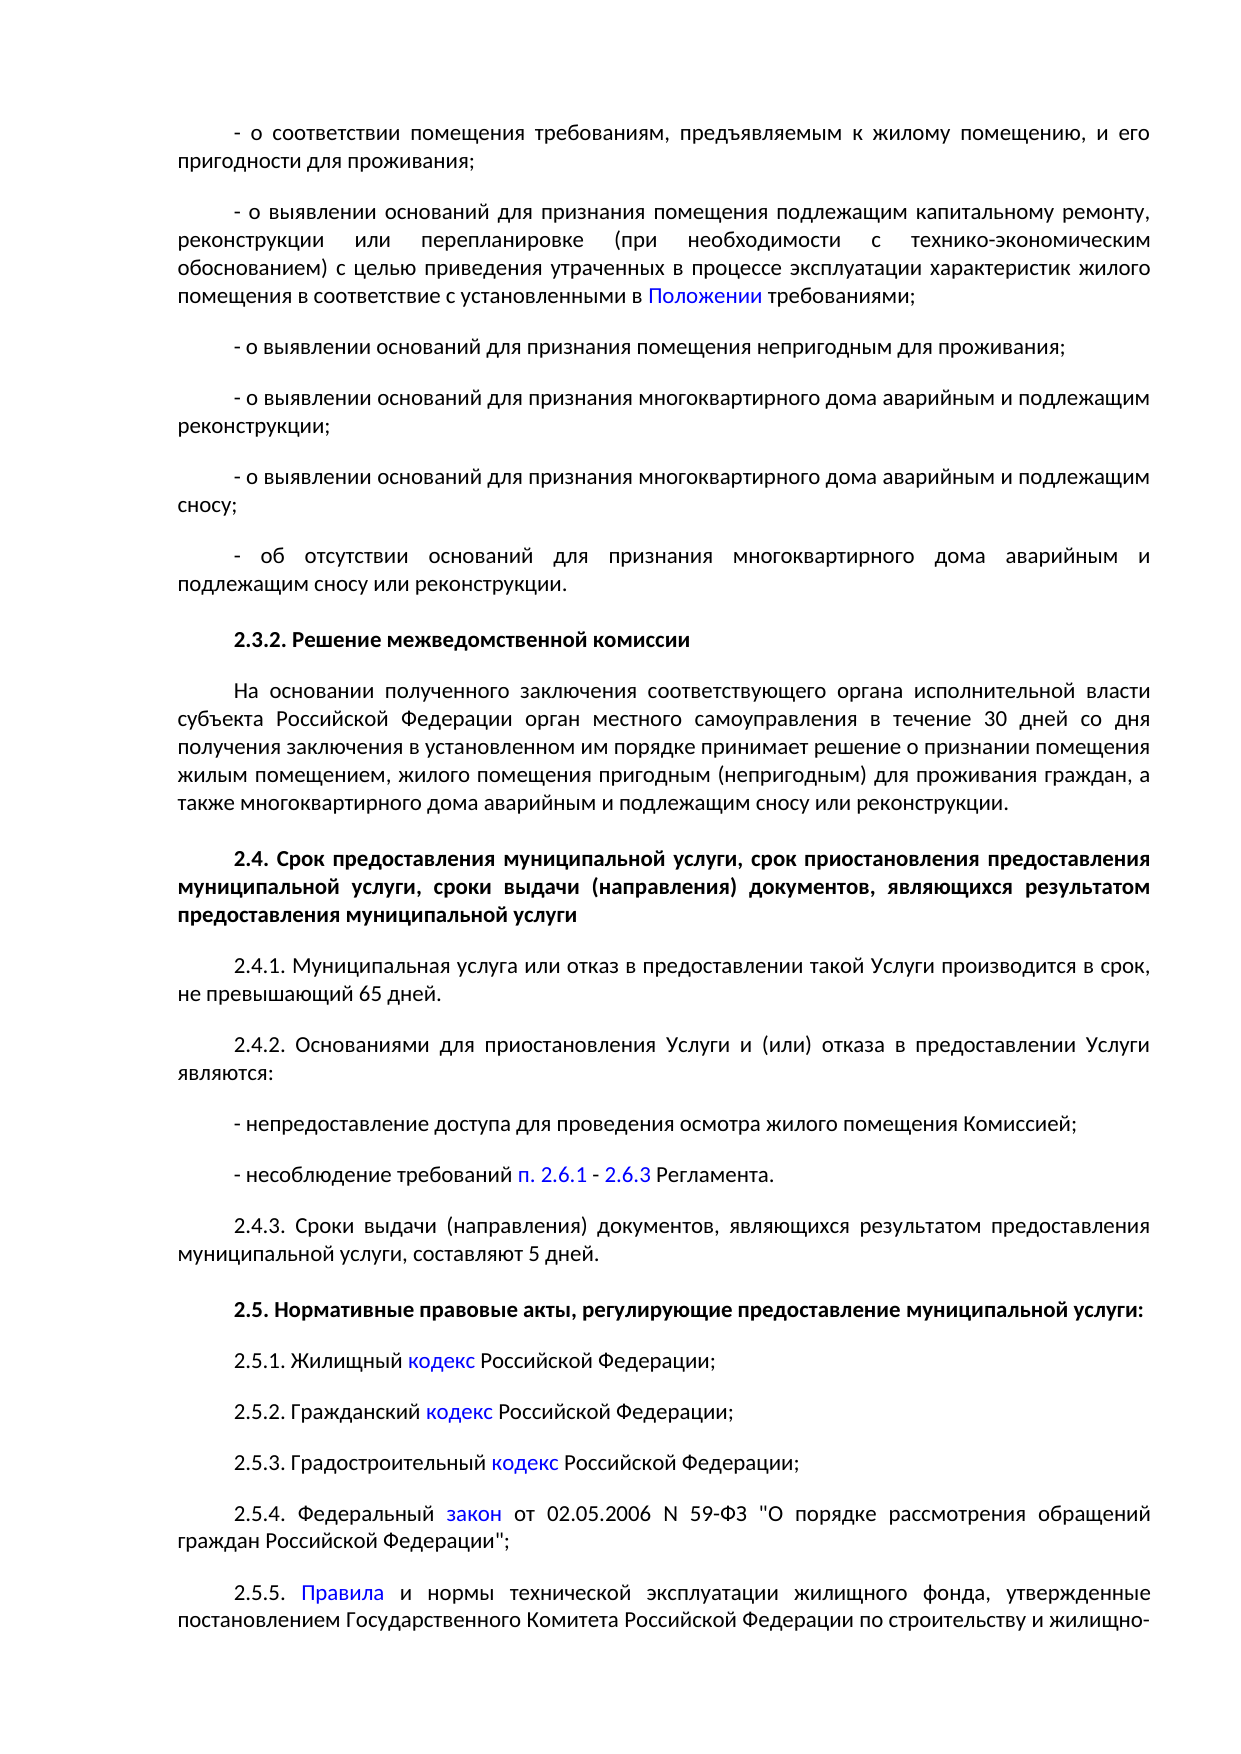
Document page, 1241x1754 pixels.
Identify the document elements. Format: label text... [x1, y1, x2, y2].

title 2.5. Нормативные правовые акты, регулирующие предоставление муниципальной услуги: [177, 1295, 1152, 1323]
text 2.5.4. Федеральный закон от 02.05.2006 N 59-ФЗ "О порядке рассмотрения обращений граждан Российской Федерации"; [177, 1499, 1152, 1555]
text На основании полученного заключения соответствующего органа исполнительной власти субъекта Российской Федерации орган местного самоуправления в течение 30 дней со дня получения заключения в установленном им порядке принимает решение о признании помещения жилым помещением, жилого помещения пригодным (непригодным) для проживания граждан, а также многоквартирного дома аварийным и подлежащим сносу или реконструкции. [177, 676, 1152, 816]
text - о выявлении оснований для признания многоквартирного дома аварийным и подлежащим реконструкции; [177, 383, 1152, 439]
text 2.5.2. Гражданский кодекс Российской Федерации; [177, 1397, 1152, 1425]
text - о выявлении оснований для признания помещения подлежащим капитальному ремонту, реконструкции или перепланировке (при необходимости с технико-экономическим обоснованием) с целью приведения утраченных в процессе эксплуатации характеристик жилого помещения в соответствие с установленными в Положении требованиями; [177, 197, 1152, 309]
text - об отсутствии оснований для признания многоквартирного дома аварийным и подлежащим сносу или реконструкции. [177, 541, 1152, 597]
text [177, 1578, 1152, 1634]
text - о соответствии помещения требованиям, предъявляемым к жилому помещению, и его пригодности для проживания; [177, 118, 1152, 174]
text - несоблюдение требований п. 2.6.1 - 2.6.3 Регламента. [177, 1160, 1152, 1188]
text 2.4.1. Муниципальная услуга или отказ в предоставлении такой Услуги производится в срок, не превышающий 65 дней. [177, 951, 1152, 1007]
title 2.4. Срок предоставления муниципальной услуги, срок приостановления предоставления муниципальной услуги, сроки выдачи (направления) документов, являющихся результатом предоставления муниципальной услуги [177, 844, 1152, 928]
text - непредоставление доступа для проведения осмотра жилого помещения Комиссией; [177, 1109, 1152, 1137]
title 2.3.2. Решение межведомственной комиссии [177, 625, 1152, 653]
text 2.5.1. Жилищный кодекс Российской Федерации; [177, 1346, 1152, 1374]
text 2.4.2. Основаниями для приостановления Услуги и (или) отказа в предоставлении Услуги являются: [177, 1030, 1152, 1086]
text 2.5.3. Градостроительный кодекс Российской Федерации; [177, 1448, 1152, 1476]
text 2.4.3. Сроки выдачи (направления) документов, являющихся результатом предоставления муниципальной услуги, составляют 5 дней. [177, 1211, 1152, 1267]
text - о выявлении оснований для признания многоквартирного дома аварийным и подлежащим сносу; [177, 462, 1152, 518]
text - о выявлении оснований для признания помещения непригодным для проживания; [177, 332, 1152, 360]
